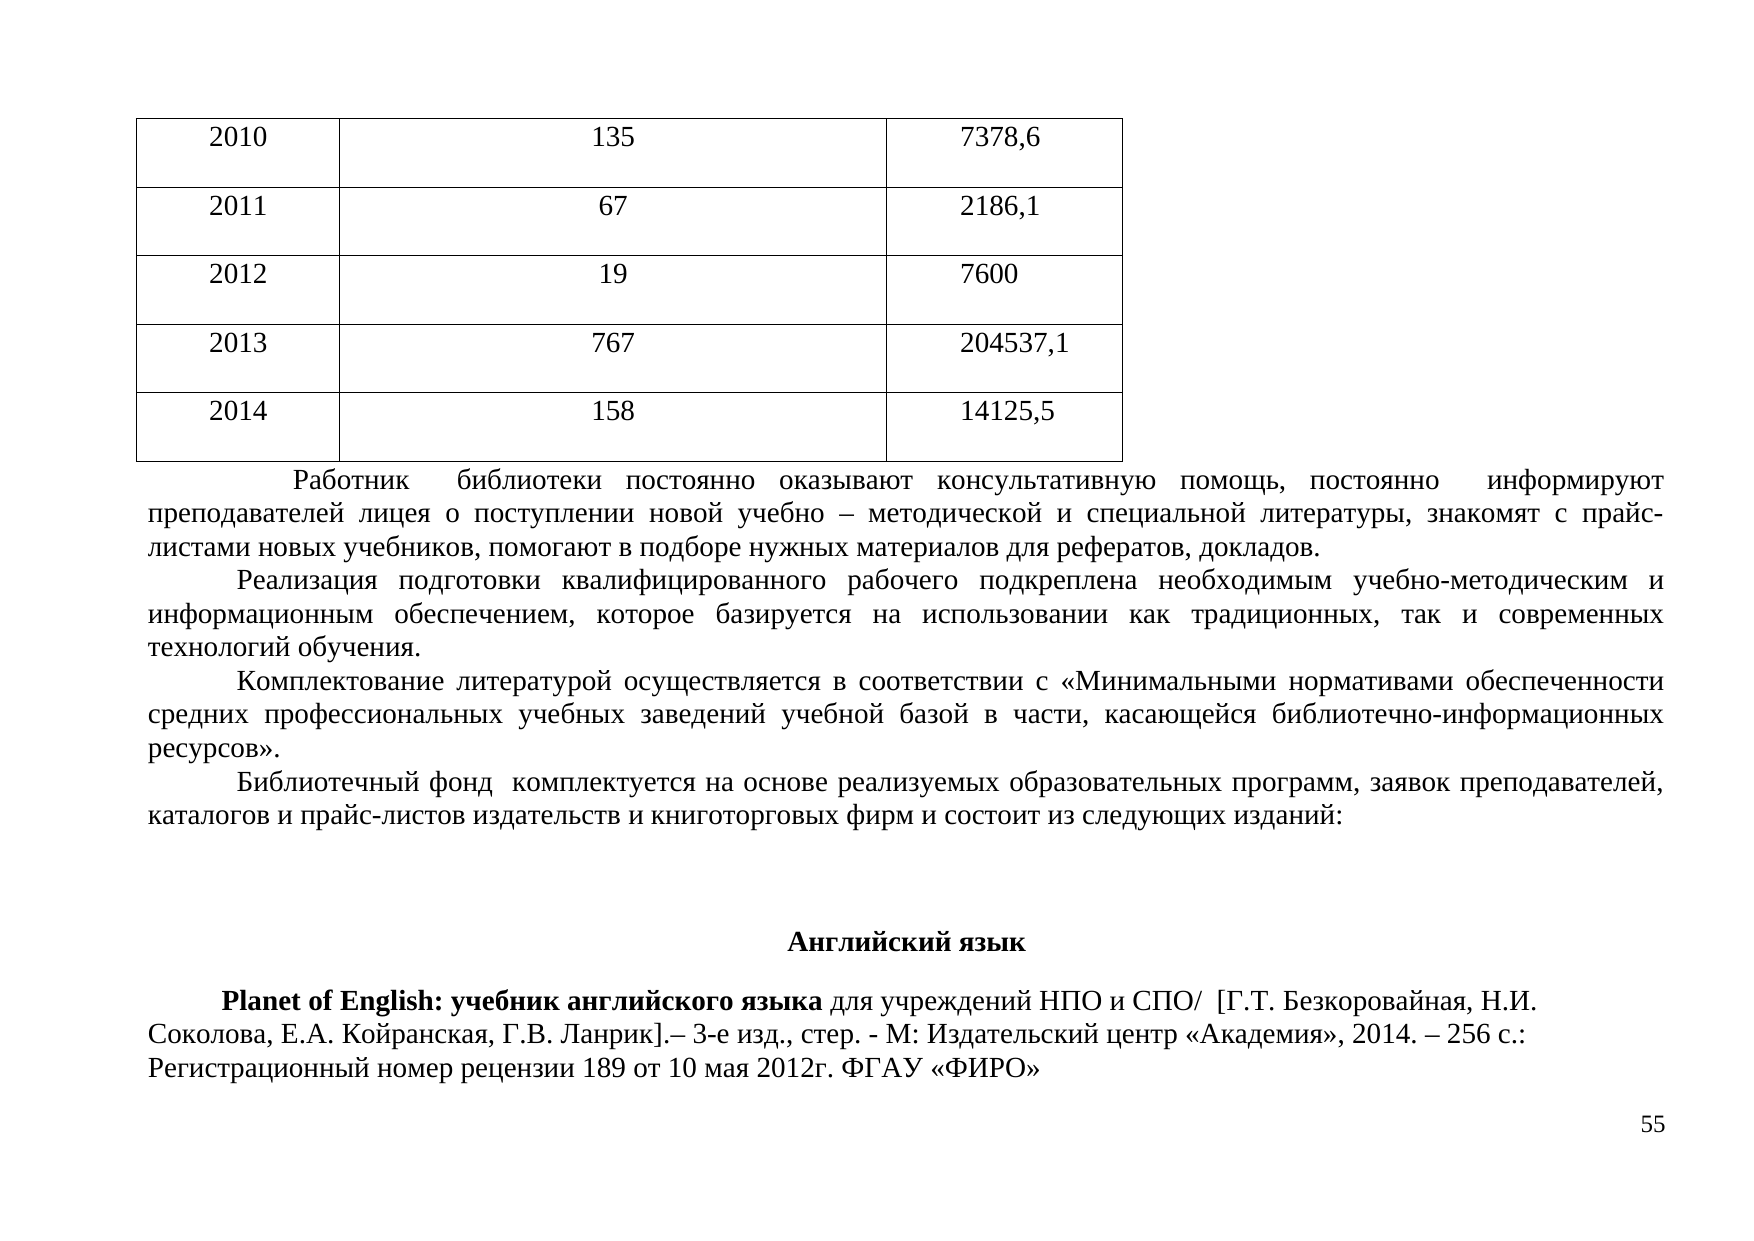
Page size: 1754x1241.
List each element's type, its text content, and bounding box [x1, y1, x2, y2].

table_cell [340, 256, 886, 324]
text Библиотечный фонд комплектуется на основе реализуемых образовательных программ, заявок преподавателей, каталогов и прайс-листов издательств и книготорговых фирм и состоит из следующих изданий: [148, 764, 1665, 831]
text Комплектование литературой осуществляется в соответствии с «Минимальными нормативами обеспеченности средних профессиональных учебных заведений учебной базой в части, касающейся библиотечно-информационных ресурсов». [148, 663, 1665, 764]
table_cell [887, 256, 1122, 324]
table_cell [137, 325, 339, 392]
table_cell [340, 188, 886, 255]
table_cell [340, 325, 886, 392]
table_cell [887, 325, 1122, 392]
text Planet of English: учебник английского языка для учреждений НПО и СПО/ [Г.Т. Безкоровайная, Н.И. Соколова, Е.А. Койранская, Г.В. Ланрик].– 3-е изд., стер. - М: Издательский центр «Академия», 2014. – 256 с.: Регистрационный номер рецензии 189 от 10 мая 2012г. ФГАУ «ФИРО» [148, 983, 1665, 1084]
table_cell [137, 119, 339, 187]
text Английский язык [148, 924, 1665, 957]
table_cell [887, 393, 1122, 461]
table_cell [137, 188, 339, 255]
text Работник библиотеки постоянно оказывают консультативную помощь, постоянно информируют преподавателей лицея о поступлении новой учебно – методической и специальной литературы, знакомят с прайс-листами новых учебников, помогают в подборе нужных материалов для рефератов, докладов. [148, 462, 1665, 562]
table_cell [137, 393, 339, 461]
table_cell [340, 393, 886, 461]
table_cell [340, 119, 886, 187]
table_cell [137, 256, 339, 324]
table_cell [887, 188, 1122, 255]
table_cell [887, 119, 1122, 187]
text Реализация подготовки квалифицированного рабочего подкреплена необходимым учебно-методическим и информационным обеспечением, которое базируется на использовании как традиционных, так и современных технологий обучения. [148, 562, 1665, 663]
